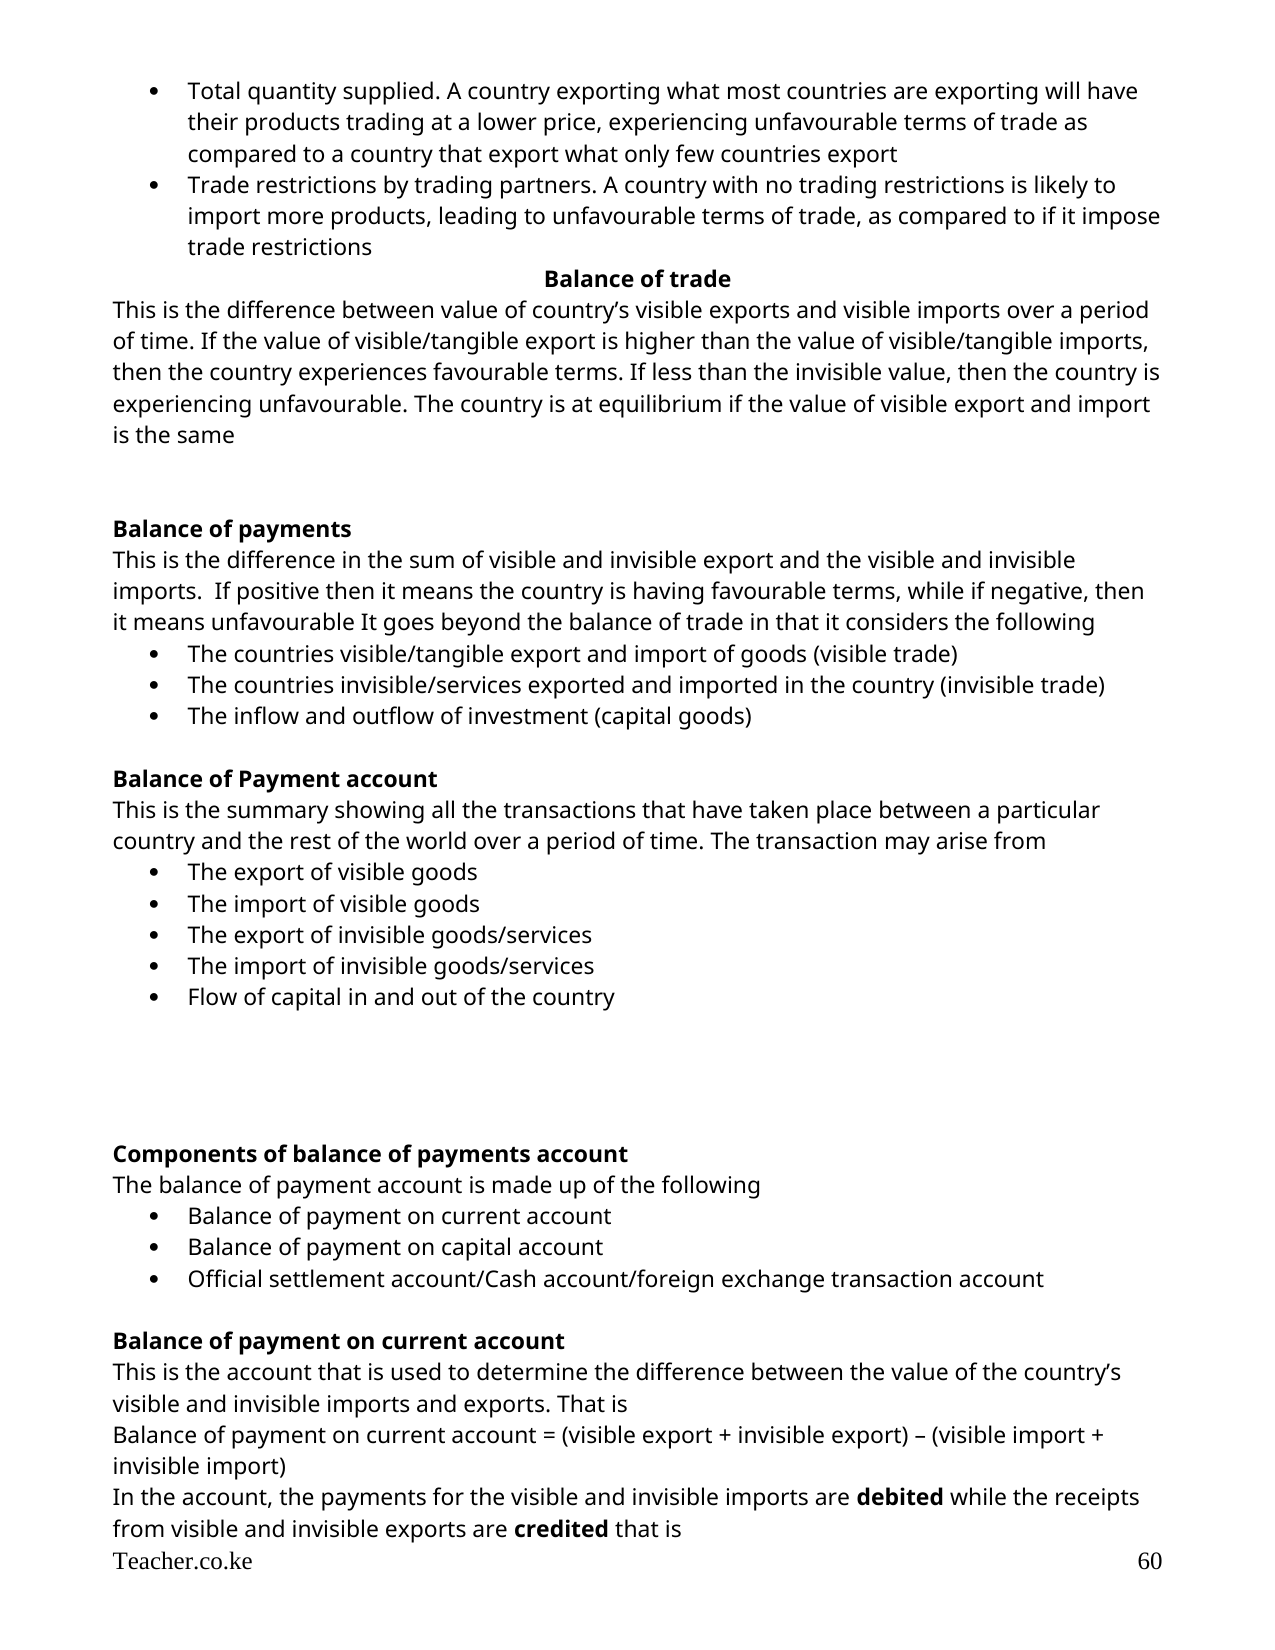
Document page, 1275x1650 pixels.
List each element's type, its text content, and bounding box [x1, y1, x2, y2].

text Balance of payment on current account = (visible export + invisible export) – (visible import + invisible import) [112, 1419, 1162, 1481]
list The import of invisible goods/services [150, 950, 1162, 981]
text The balance of payment account is made up of the following [112, 1169, 1162, 1200]
list The countries invisible/services exported and imported in the country (invisible trade) [150, 669, 1162, 700]
text Balance of payment on current account [112, 1325, 1162, 1356]
text This is the difference in the sum of visible and invisible export and the visible and invisible imports. If positive then it means the country is having favourable terms, while if negative, then it means unfavourable It goes beyond the balance of trade in that it considers the following [112, 544, 1162, 637]
text This is the account that is used to determine the difference between the value of the country’s visible and invisible imports and exports. That is [112, 1356, 1162, 1419]
list The inflow and outflow of investment (capital goods) [150, 700, 1162, 731]
text Balance of payments [112, 512, 1162, 544]
list The countries visible/tangible export and import of goods (visible trade) [150, 637, 1162, 669]
list The import of visible goods [150, 887, 1162, 919]
text Components of balance of payments account [112, 1137, 1162, 1169]
list Trade restrictions by trading partners. A country with no trading restrictions is likely to import more products, leading to unfavourable terms of trade, as compared to if it impose trade restrictions [150, 169, 1162, 262]
text Balance of trade [112, 262, 1162, 294]
list Official settlement account/Cash account/foreign exchange transaction account [150, 1262, 1162, 1294]
list The export of visible goods [150, 856, 1162, 887]
list Flow of capital in and out of the country [150, 981, 1162, 1012]
text This is the summary showing all the transactions that have taken place between a particular country and the rest of the world over a period of time. The transaction may arise from [112, 794, 1162, 856]
text In the account, the payments for the visible and invisible imports are debited while the receipts from visible and invisible exports are credited that is [112, 1481, 1162, 1544]
list Balance of payment on current account [150, 1200, 1162, 1231]
list The export of invisible goods/services [150, 919, 1162, 950]
text Balance of Payment account [112, 762, 1162, 794]
text This is the difference between value of country’s visible exports and visible imports over a period of time. If the value of visible/tangible export is higher than the value of visible/tangible imports, then the country experiences favourable terms. If less than the invisible value, then the country is experiencing unfavourable. The country is at equilibrium if the value of visible export and import is the same [112, 294, 1162, 450]
list Total quantity supplied. A country exporting what most countries are exporting will have their products trading at a lower price, experiencing unfavourable terms of trade as compared to a country that export what only few countries export [150, 75, 1162, 169]
list Balance of payment on capital account [150, 1231, 1162, 1262]
